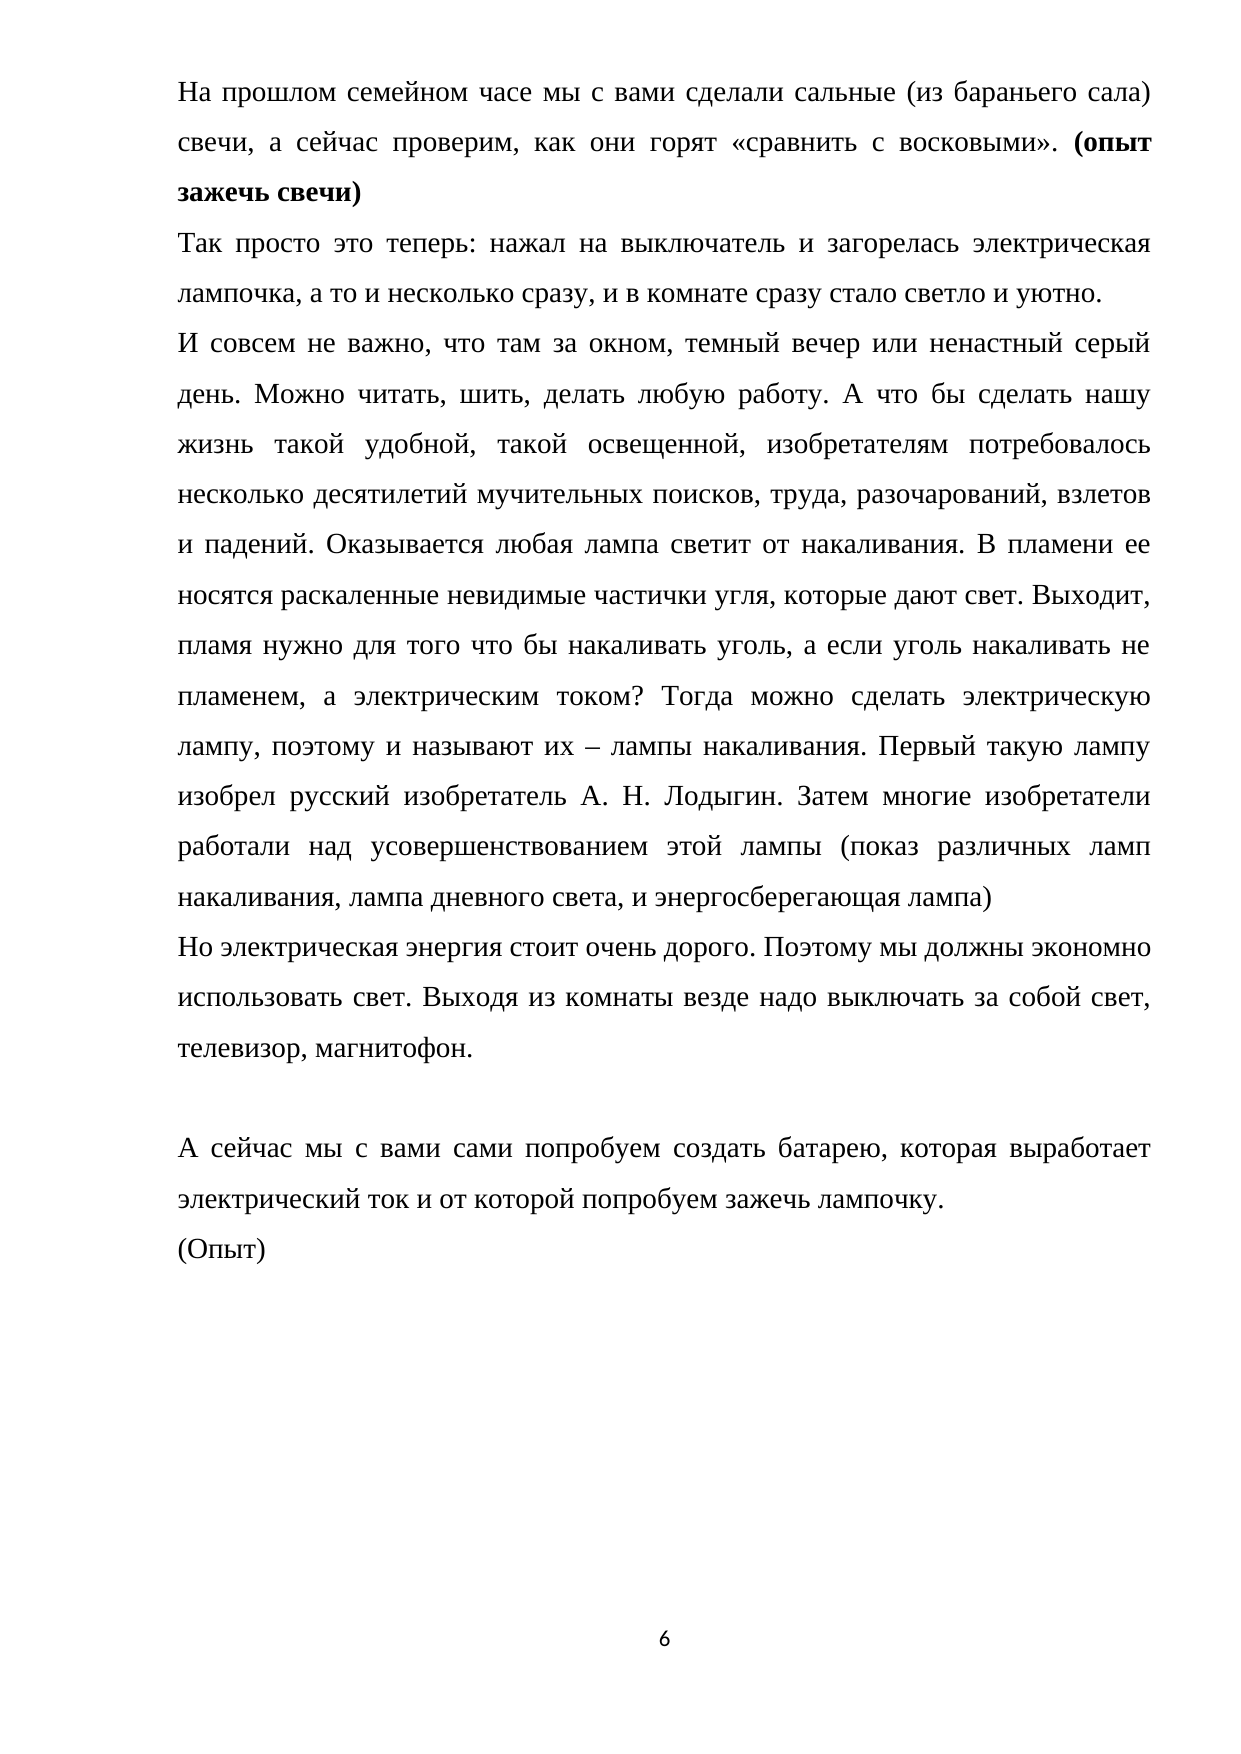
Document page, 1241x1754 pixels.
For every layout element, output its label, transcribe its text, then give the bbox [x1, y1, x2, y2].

text Так просто это теперь: нажал на выключатель и загорелась электрическая лампочка, а то и несколько сразу, и в комнате сразу стало светло и уютно. [177, 225, 1152, 309]
text На прошлом семейном часе мы с вами сделали сальные (из бараньего сала) свечи, а сейчас проверим, как они горят «сравнить с восковыми». (опыт зажечь свечи) [177, 74, 1152, 208]
text (Опыт) [177, 1231, 1152, 1264]
text А сейчас мы с вами сами попробуем создать батарею, которая выработает электрический ток и от которой попробуем зажечь лампочку. [177, 1130, 1152, 1214]
text Но электрическая энергия стоит очень дорого. Поэтому мы должны экономно использовать свет. Выходя из комнаты везде надо выключать за собой свет, телевизор, магнитофон. [177, 929, 1152, 1063]
text И совсем не важно, что там за окном, темный вечер или ненастный серый день. Можно читать, шить, делать любую работу. А что бы сделать нашу жизнь такой удобной, такой освещенной, изобретателям потребовалось несколько десятилетий мучительных поисков, труда, разочарований, взлетов и падений. Оказывается любая лампа светит от накаливания. В пламени ее носятся раскаленные невидимые частички угля, которые дают свет. Выходит, пламя нужно для того что бы накаливать уголь, а если уголь накаливать не пламенем, а электрическим током? Тогда можно сделать электрическую лампу, поэтому и называют их – лампы накаливания. Первый такую лампу изобрел русский изобретатель А. Н. Лодыгин. Затем многие изобретатели работали над усовершенствованием этой лампы (показ различных ламп накаливания, лампа дневного света, и энергосберегающая лампа) [177, 325, 1152, 912]
